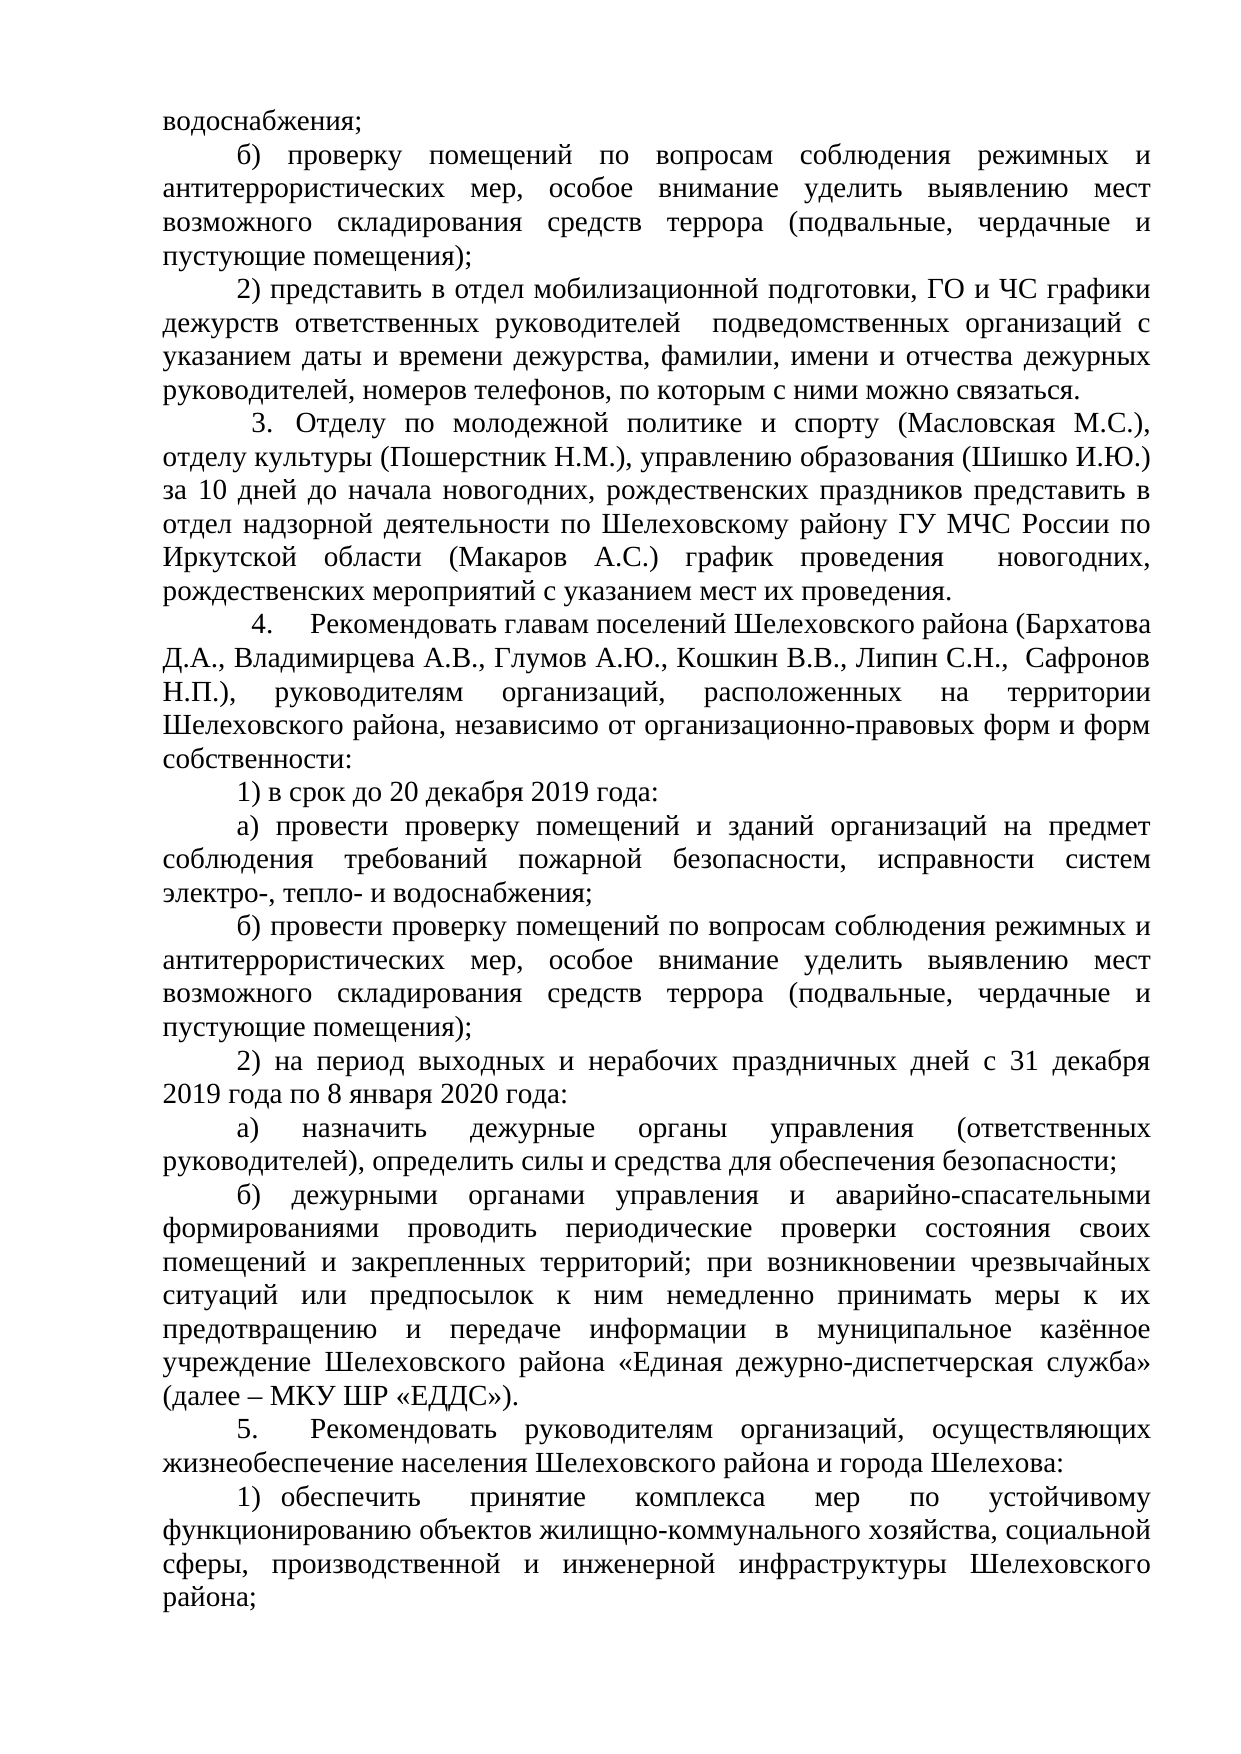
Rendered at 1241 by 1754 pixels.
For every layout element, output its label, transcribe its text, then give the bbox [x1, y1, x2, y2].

text б) проверку помещений по вопросам соблюдения режимных и антитеррористических мер, особое внимание уделить выявлению мест возможного складирования средств террора (подвальные, чердачные и пустующие помещения); [162, 137, 1152, 271]
text а) провести проверку помещений и зданий организаций на предмет соблюдения требований пожарной безопасности, исправности систем электро-, тепло- и водоснабжения; [162, 808, 1152, 908]
text а) назначить дежурные органы управления (ответственных руководителей), определить силы и средства для обеспечения безопасности; [162, 1110, 1152, 1177]
text 2) на период выходных и нерабочих праздничных дней с 31 декабря 2019 года по 8 января 2020 года: [162, 1043, 1152, 1110]
text 1) в срок до 20 декабря 2019 года: [162, 774, 1152, 808]
list Отделу по молодежной политике и спорту (Масловская М.С.), отделу культуры (Пошерстник Н.М.), управлению образования (Шишко И.Ю.) за 10 дней до начала новогодних, рождественских праздников представить в отдел надзорной деятельности по Шелеховскому району ГУ МЧС России по Иркутской области (Макаров А.С.) график проведения новогодних, рождественских мероприятий с указанием мест их проведения. [162, 405, 1152, 607]
text б) провести проверку помещений по вопросам соблюдения режимных и антитеррористических мер, особое внимание уделить выявлению мест возможного складирования средств террора (подвальные, чердачные и пустующие помещения); [162, 908, 1152, 1043]
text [162, 103, 1152, 137]
text 2) представить в отдел мобилизационной подготовки, ГО и ЧС графики дежурств ответственных руководителей подведомственных организаций с указанием даты и времени дежурства, фамилии, имени и отчества дежурных руководителей, номеров телефонов, по которым с ними можно связаться. [162, 271, 1152, 405]
list Рекомендовать главам поселений Шелеховского района (Бархатова Д.А., Владимирцева А.В., Глумов А.Ю., Кошкин В.В., Липин С.Н., Сафронов Н.П.), руководителям организаций, расположенных на территории Шелеховского района, независимо от организационно-правовых форм и форм собственности: [162, 607, 1152, 774]
text б) дежурными органами управления и аварийно-спасательными формированиями проводить периодические проверки состояния своих помещений и закрепленных территорий; при возникновении чрезвычайных ситуаций или предпосылок к ним немедленно принимать меры к их предотвращению и передаче информации в муниципальное казённое учреждение Шелеховского района «Единая дежурно-диспетчерская служба» (далее – МКУ ШР «ЕДДС»). [162, 1177, 1152, 1412]
list Рекомендовать руководителям организаций, осуществляющих жизнеобеспечение населения Шелеховского района и города Шелехова: [162, 1412, 1152, 1479]
list обеспечить принятие комплекса мер по устойчивому функционированию объектов жилищно-коммунального хозяйства, социальной сферы, производственной и инженерной инфраструктуры Шелеховского района; [162, 1479, 1152, 1613]
